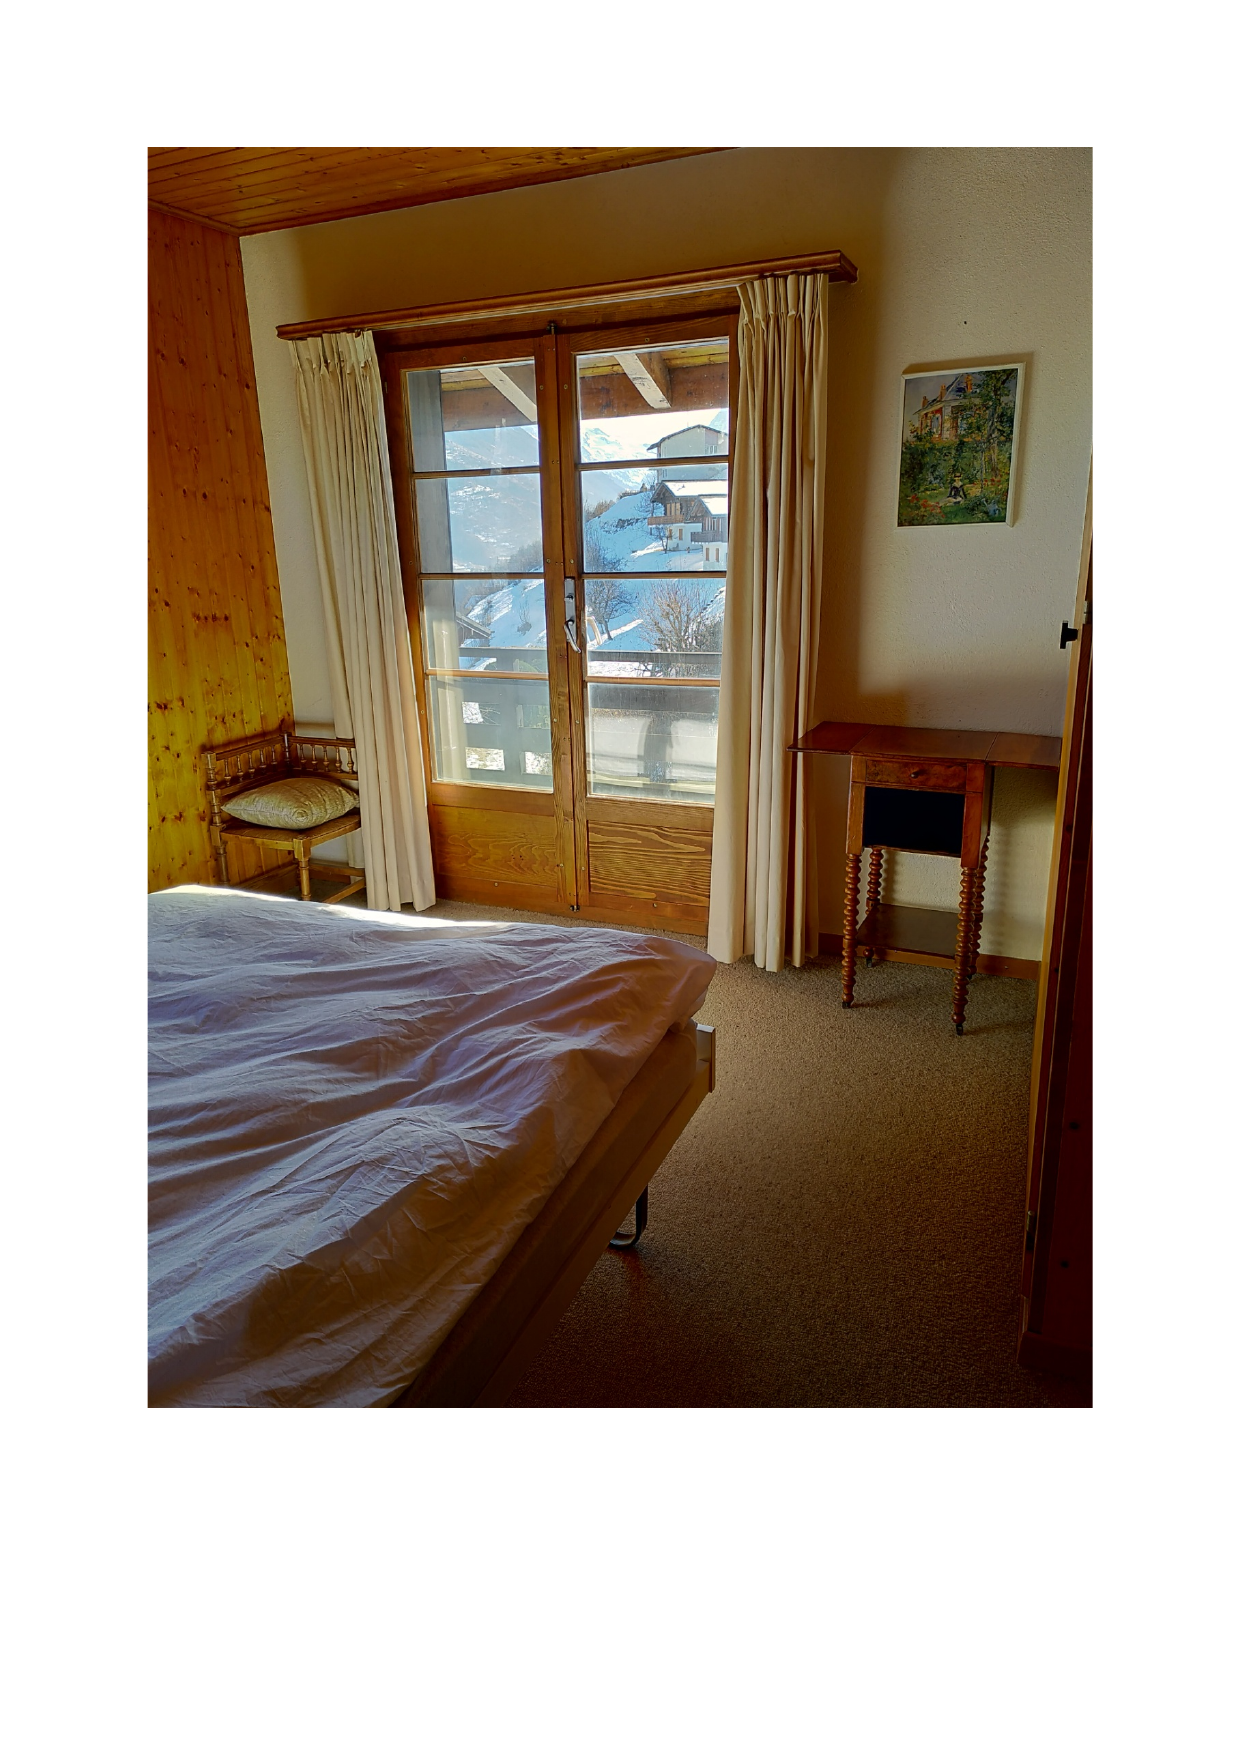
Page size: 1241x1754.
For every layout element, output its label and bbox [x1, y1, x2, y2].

picture [147, 147, 1093, 1408]
